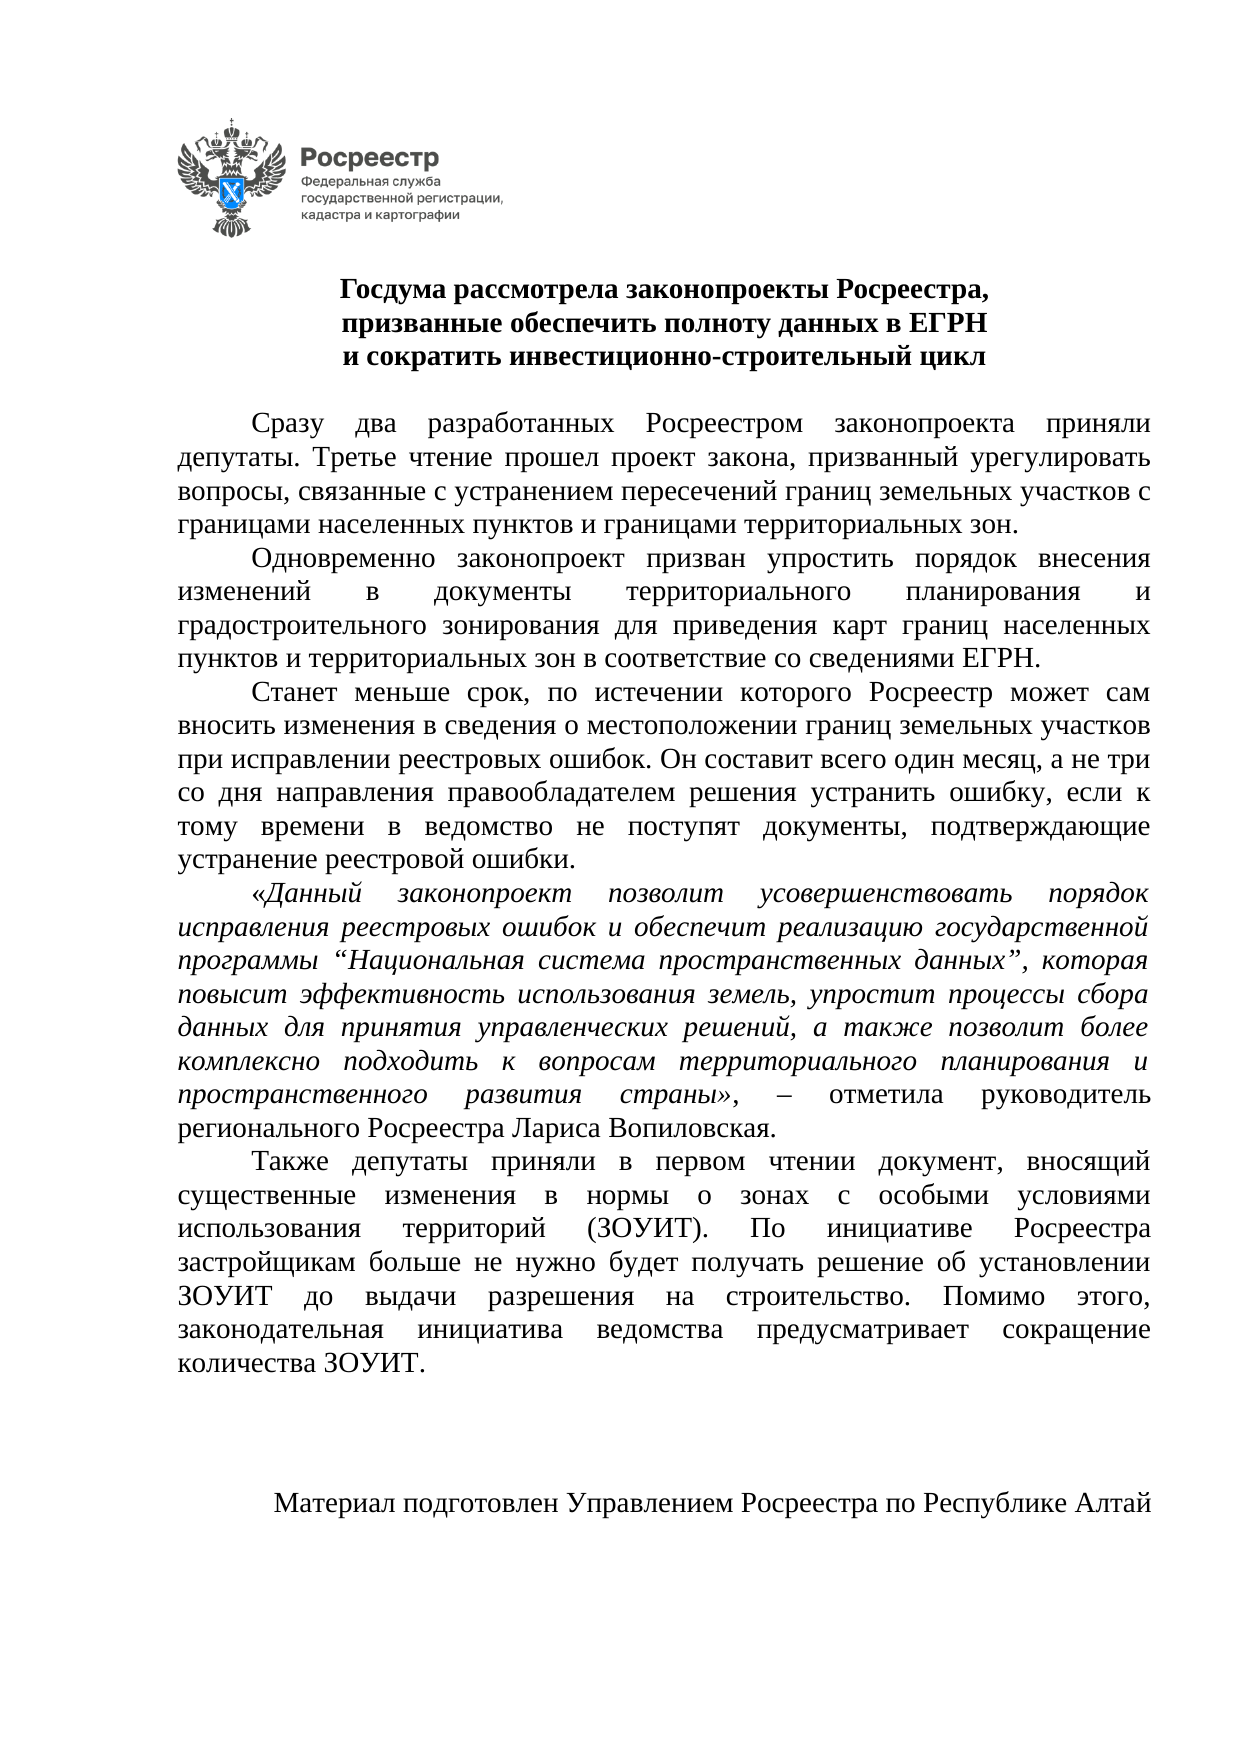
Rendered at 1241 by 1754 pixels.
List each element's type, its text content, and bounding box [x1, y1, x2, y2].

text Госдума рассмотрела законопроекты Росреестра, [177, 271, 1152, 305]
text призванные обеспечить полноту данных в ЕГРН [177, 305, 1152, 338]
text Станет меньше срок, по истечении которого Росреестр может сам вносить изменения в сведения о местоположении границ земельных участков при исправлении реестровых ошибок. Он составит всего один месяц, а не три со дня направления правообладателем решения устранить ошибку, если к тому времени в ведомство не поступят документы, подтверждающие устранение реестровой ошибки. [177, 674, 1152, 875]
text и сократить инвестиционно-строительный цикл [177, 338, 1152, 372]
text Материал подготовлен Управлением Росреестра по Республике Алтай [177, 1485, 1152, 1519]
text Также депутаты приняли в первом чтении документ, вносящий существенные изменения в нормы о зонах с особыми условиями использования территорий (ЗОУИТ). По инициативе Росреестра застройщикам больше не нужно будет получать решение об установлении ЗОУИТ до выдачи разрешения на строительство. Помимо этого, законодательная инициатива ведомства предусматривает сокращение количества ЗОУИТ. [177, 1143, 1152, 1378]
picture [177, 118, 503, 238]
text «Данный законопроект позволит усовершенствовать порядок исправления реестровых ошибок и обеспечит реализацию государственной программы “Национальная система пространственных данных”, которая повысит эффективность использования земель, упростит процессы сбора данных для принятия управленческих решений, а также позволит более комплексно подходить к вопросам территориального планирования и пространственного развития страны», – отметила руководитель регионального Росреестра Лариса Вопиловская. [177, 875, 1152, 1143]
text Сразу два разработанных Росреестром законопроекта приняли депутаты. Третье чтение прошел проект закона, призванный урегулировать вопросы, связанные с устранением пересечений границ земельных участков с границами населенных пунктов и границами территориальных зон. [177, 406, 1152, 540]
text Одновременно законопроект призван упростить порядок внесения изменений в документы территориального планирования и градостроительного зонирования для приведения карт границ населенных пунктов и территориальных зон в соответствие со сведениями ЕГРН. [177, 540, 1152, 674]
